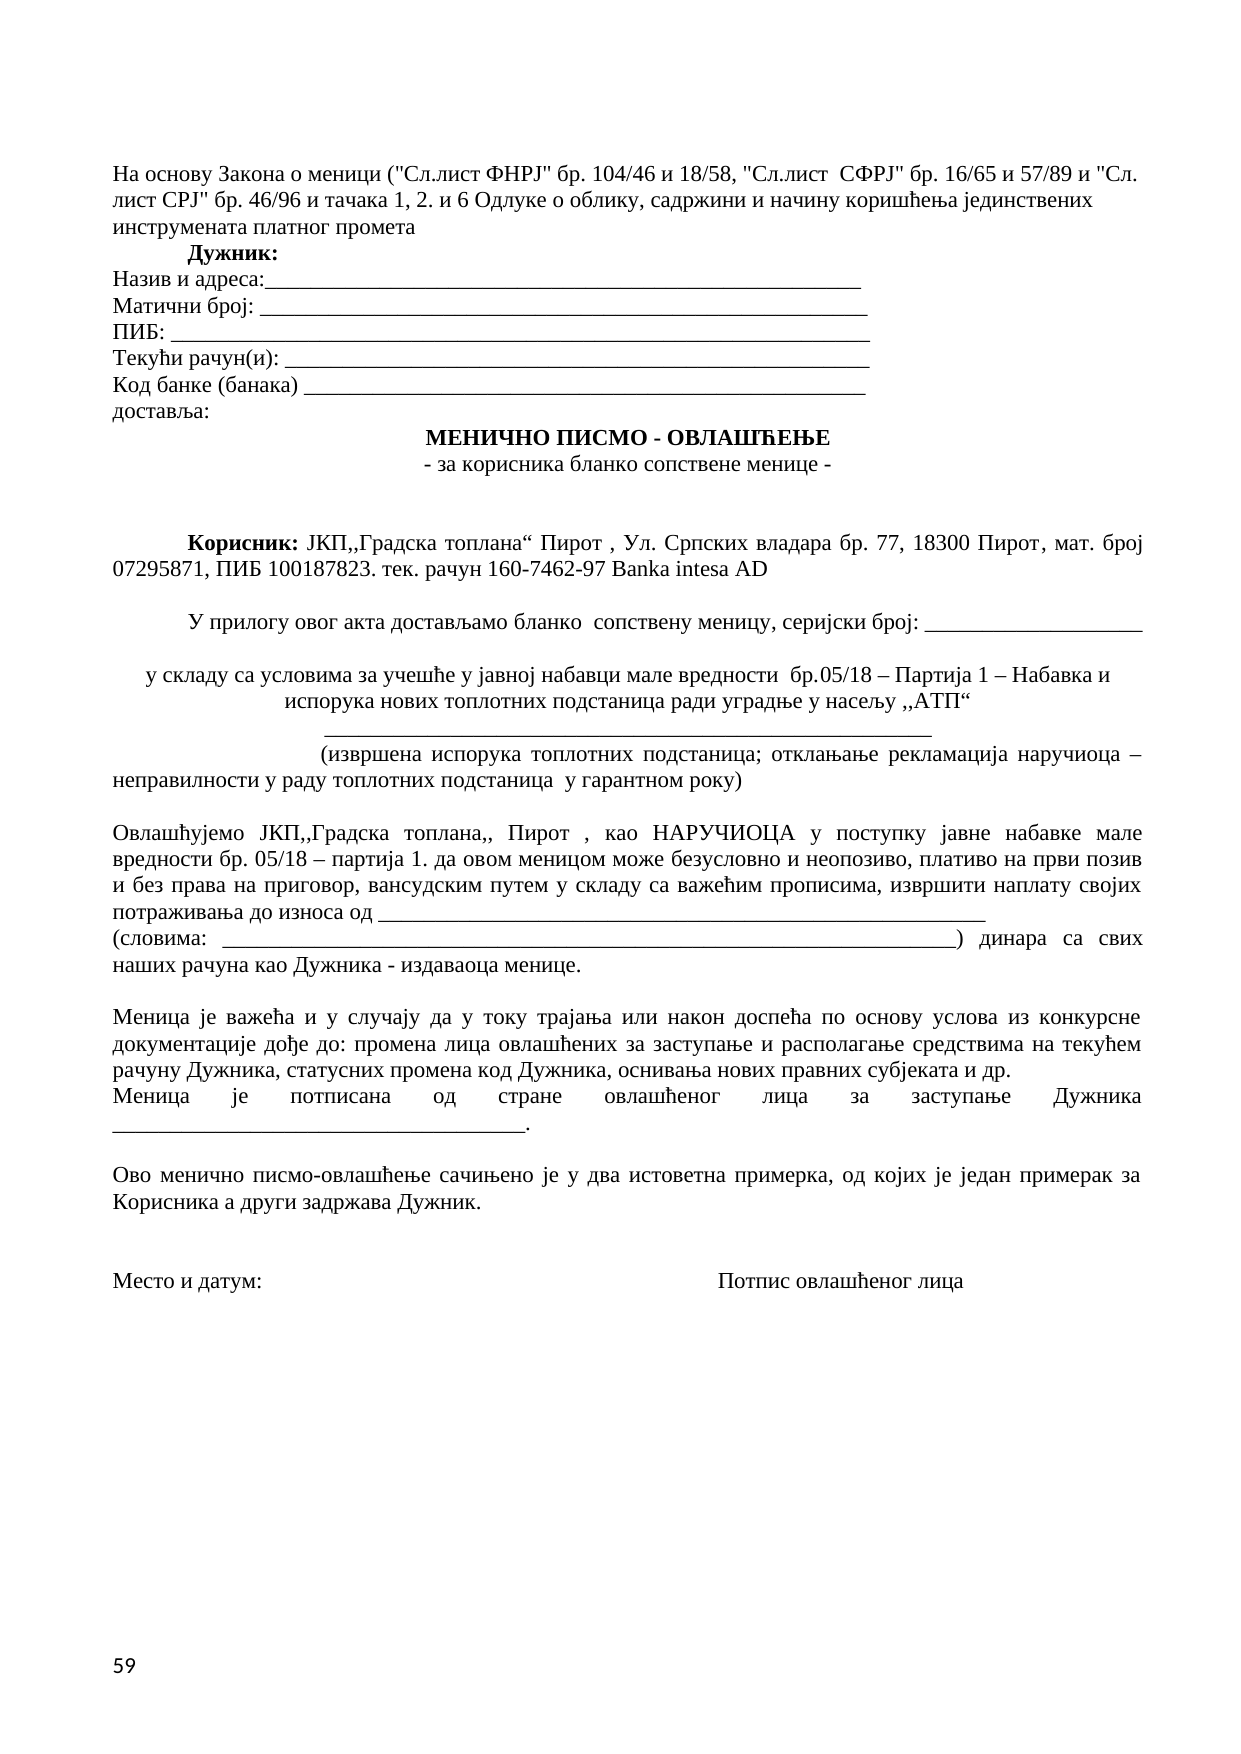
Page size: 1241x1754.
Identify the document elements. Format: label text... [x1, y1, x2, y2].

text Код банке (банака) _________________________________________________ [112, 371, 1143, 397]
text (словима: ________________________________________________________________) динара са свих наших рачуна као Дужника - издаваоца менице. [112, 924, 1143, 977]
text (извршена испорука топлотних подстаница; отклањање рекламација наручиоца –неправилности у раду топлотних подстаница у гарантном року) [112, 740, 1143, 792]
text Матични број: _____________________________________________________ [112, 292, 1143, 318]
text доставља: [112, 397, 1143, 423]
text Овлашћујемо ЈКП,,Градска топлана,, Пирот , као НАРУЧИОЦА у поступку јавне набавке мале вредности бр. 05/18 – партија 1. да овом меницом може безусловно и неопозиво, плативо на први позив и без права на приговор, вансудским путем у складу са важећим прописима, извршити наплату својих потраживања до износа од _____________________________________________________ [112, 819, 1143, 924]
text У прилогу овог акта достављамо бланко сопствену меницу, серијски број: ___________________ [112, 608, 1143, 634]
text Ово менично писмо-овлашћење сачињено је у два истоветна примерка, од којих је један примерак за Корисника а други задржава Дужник. [112, 1161, 1143, 1214]
text Место и датум: Потпис овлашћеног лица [112, 1267, 1143, 1293]
text МЕНИЧНО ПИСМО - ОВЛАШЋЕЊЕ [112, 423, 1143, 450]
text Меница је потписана од стране овлашћеног лица за заступање Дужника ____________________________________. [112, 1082, 1143, 1135]
text Корисник: ЈКП,,Градска топлана“ Пирот , Ул. Српских владара бр. 77, 18300 Пирот, мат. број 07295871, ПИБ 100187823. тек. рачун 160-7462-97 Banka intesa AD [112, 529, 1143, 582]
text ПИБ: _____________________________________________________________ [112, 318, 1143, 344]
text Текући рачун(и): ___________________________________________________ [112, 344, 1143, 371]
text у складу са условима за учешће у јавној набавци мале вредности бр.05/18 – Партија 1 – Набавка и испорука нових топлотних подстаница ради уградње у насељу ,,АТП“ _____________________________________________________ [112, 661, 1143, 740]
text Дужник: [112, 239, 1143, 265]
text Меница је важећа и у случају да у току трајања или након доспећа по основу услова из конкурсне документације дође до: промена лица овлашћених за заступање и располагање средствима на текућем рачуну Дужника, статусних промена код Дужника, оснивања нових правних субјеката и др. [112, 1003, 1143, 1082]
text На основу Закона о меници ("Сл.лист ФНРЈ" бр. 104/46 и 18/58, "Сл.лист СФРЈ" бр. 16/65 и 57/89 и "Сл. лист СРЈ" бр. 46/96 и тачака 1, 2. и 6 Одлукe о облику, садржини и начину коришћења јединствених инструмената платног промета [112, 160, 1143, 239]
text - за корисника бланко сопствене менице - [112, 450, 1143, 476]
text Назив и адреса:____________________________________________________ [112, 265, 1143, 292]
